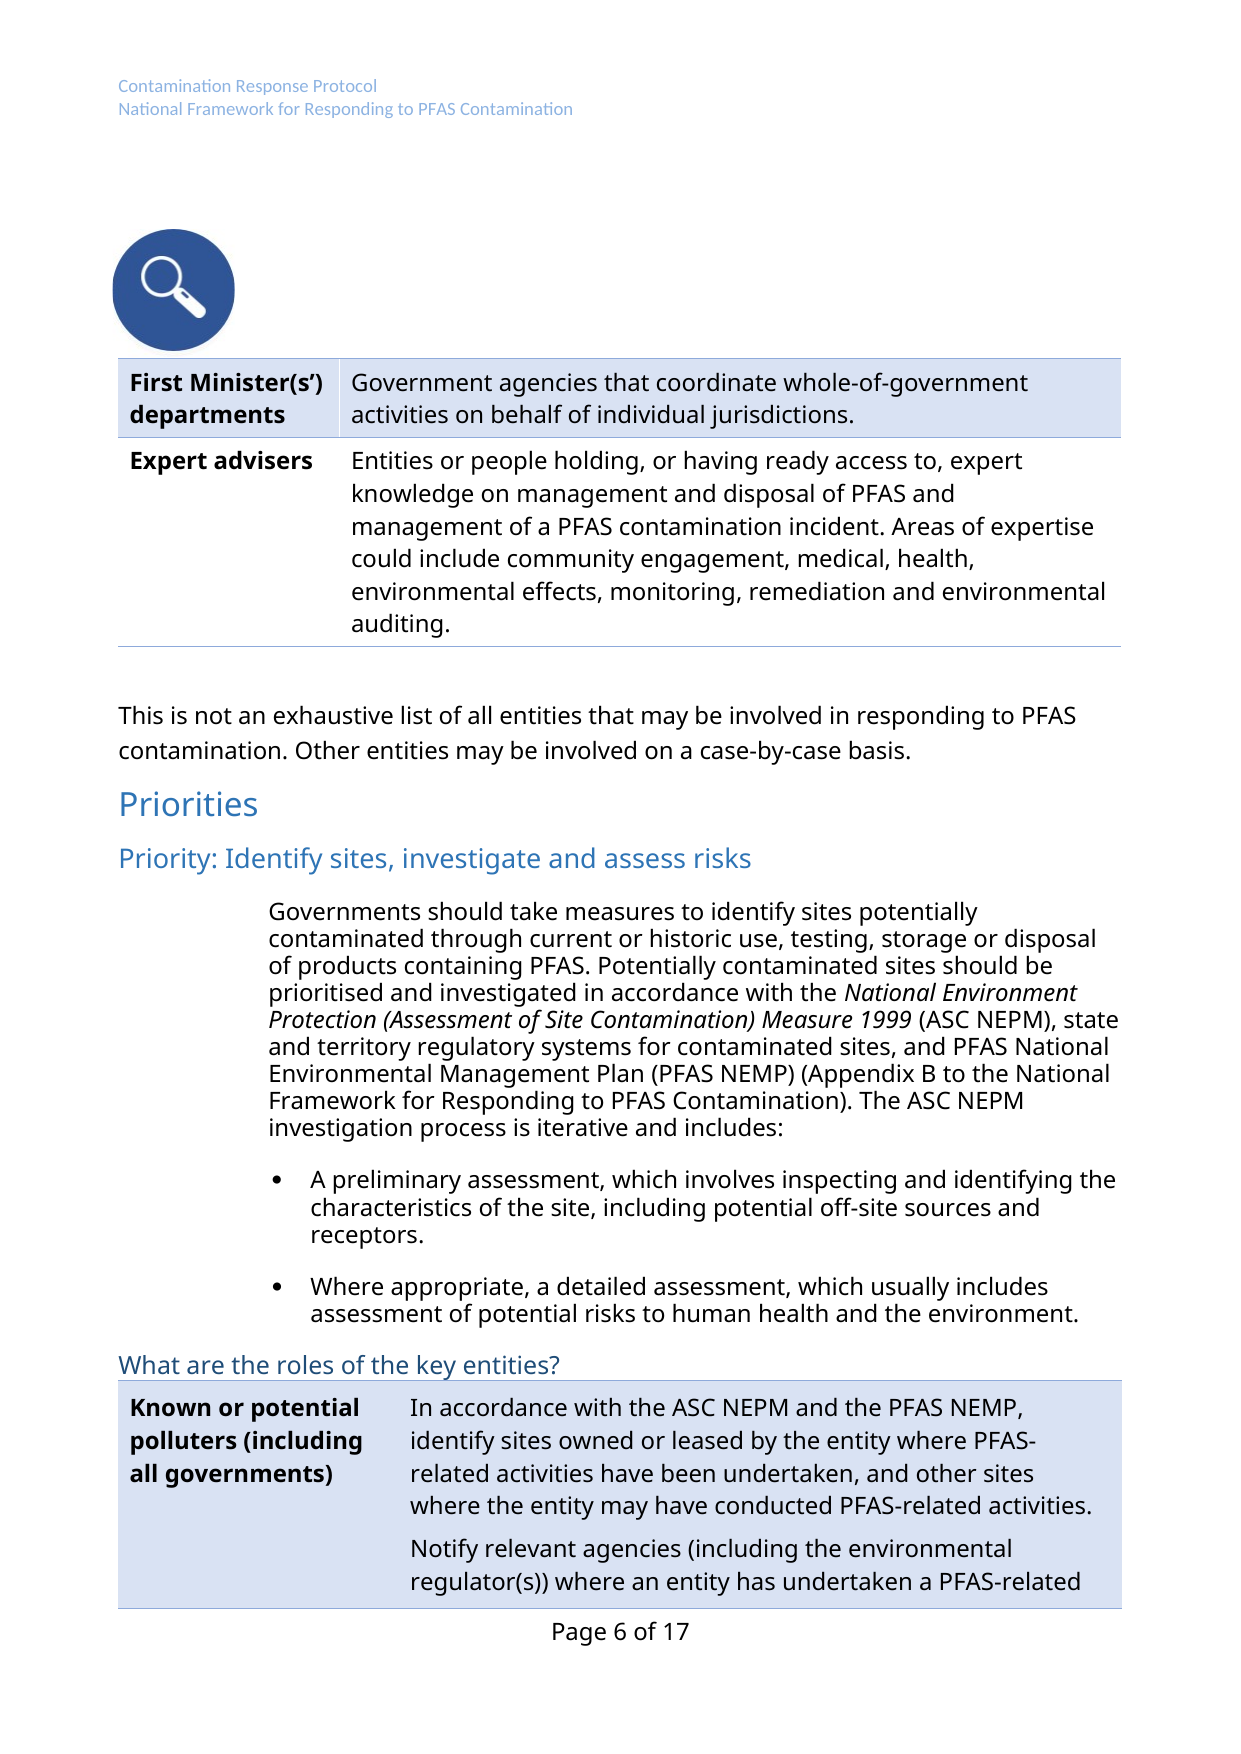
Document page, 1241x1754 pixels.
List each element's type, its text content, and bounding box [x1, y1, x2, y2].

table_cell Government agencies that coordinate whole-of-government activities on behalf of individual jurisdictions. [340, 359, 1121, 437]
table_cell First Minister(s’) departments [118, 359, 339, 437]
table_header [118, 1381, 399, 1608]
subtitle What are the roles of the key entities? [118, 1353, 1122, 1380]
list A preliminary assessment, which involves inspecting and identifying the characteristics of the site, including potential off-site sources and receptors. [273, 1167, 1122, 1248]
table_cell Entities or people holding, or having ready access to, expert knowledge on management and disposal of PFAS and management of a PFAS contamination incident. Areas of expertise could include community engagement, medical, health, environmental effects, monitoring, remediation and environmental auditing. [340, 438, 1121, 646]
subtitle Priorities [118, 794, 1122, 821]
text Governments should take measures to identify sites potentially contaminated through current or historic use, testing, storage or disposal of products containing PFAS. Potentially contaminated sites should be prioritised and investigated in accordance with the National Environment Protection (Assessment of Site Contamination) Measure 1999 (ASC NEPM), state and territory regulatory systems for contaminated sites, and PFAS National Environmental Management Plan (PFAS NEMP) (Appendix B to the National Framework for Responding to PFAS Contamination). The ASC NEPM investigation process is iterative and includes: [268, 898, 1122, 1142]
picture [112, 229, 235, 358]
list Where appropriate, a detailed assessment, which usually includes assessment of potential risks to human health and the environment. [273, 1273, 1122, 1328]
subtitle Priority: Identify sites, investigate and assess risks [118, 846, 1122, 873]
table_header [399, 1381, 1122, 1608]
table_cell Expert advisers [118, 438, 339, 646]
text This is not an exhaustive list of all entities that may be involved in responding to PFAS contamination. Other entities may be involved on a case-by-case basis. [118, 699, 1122, 767]
